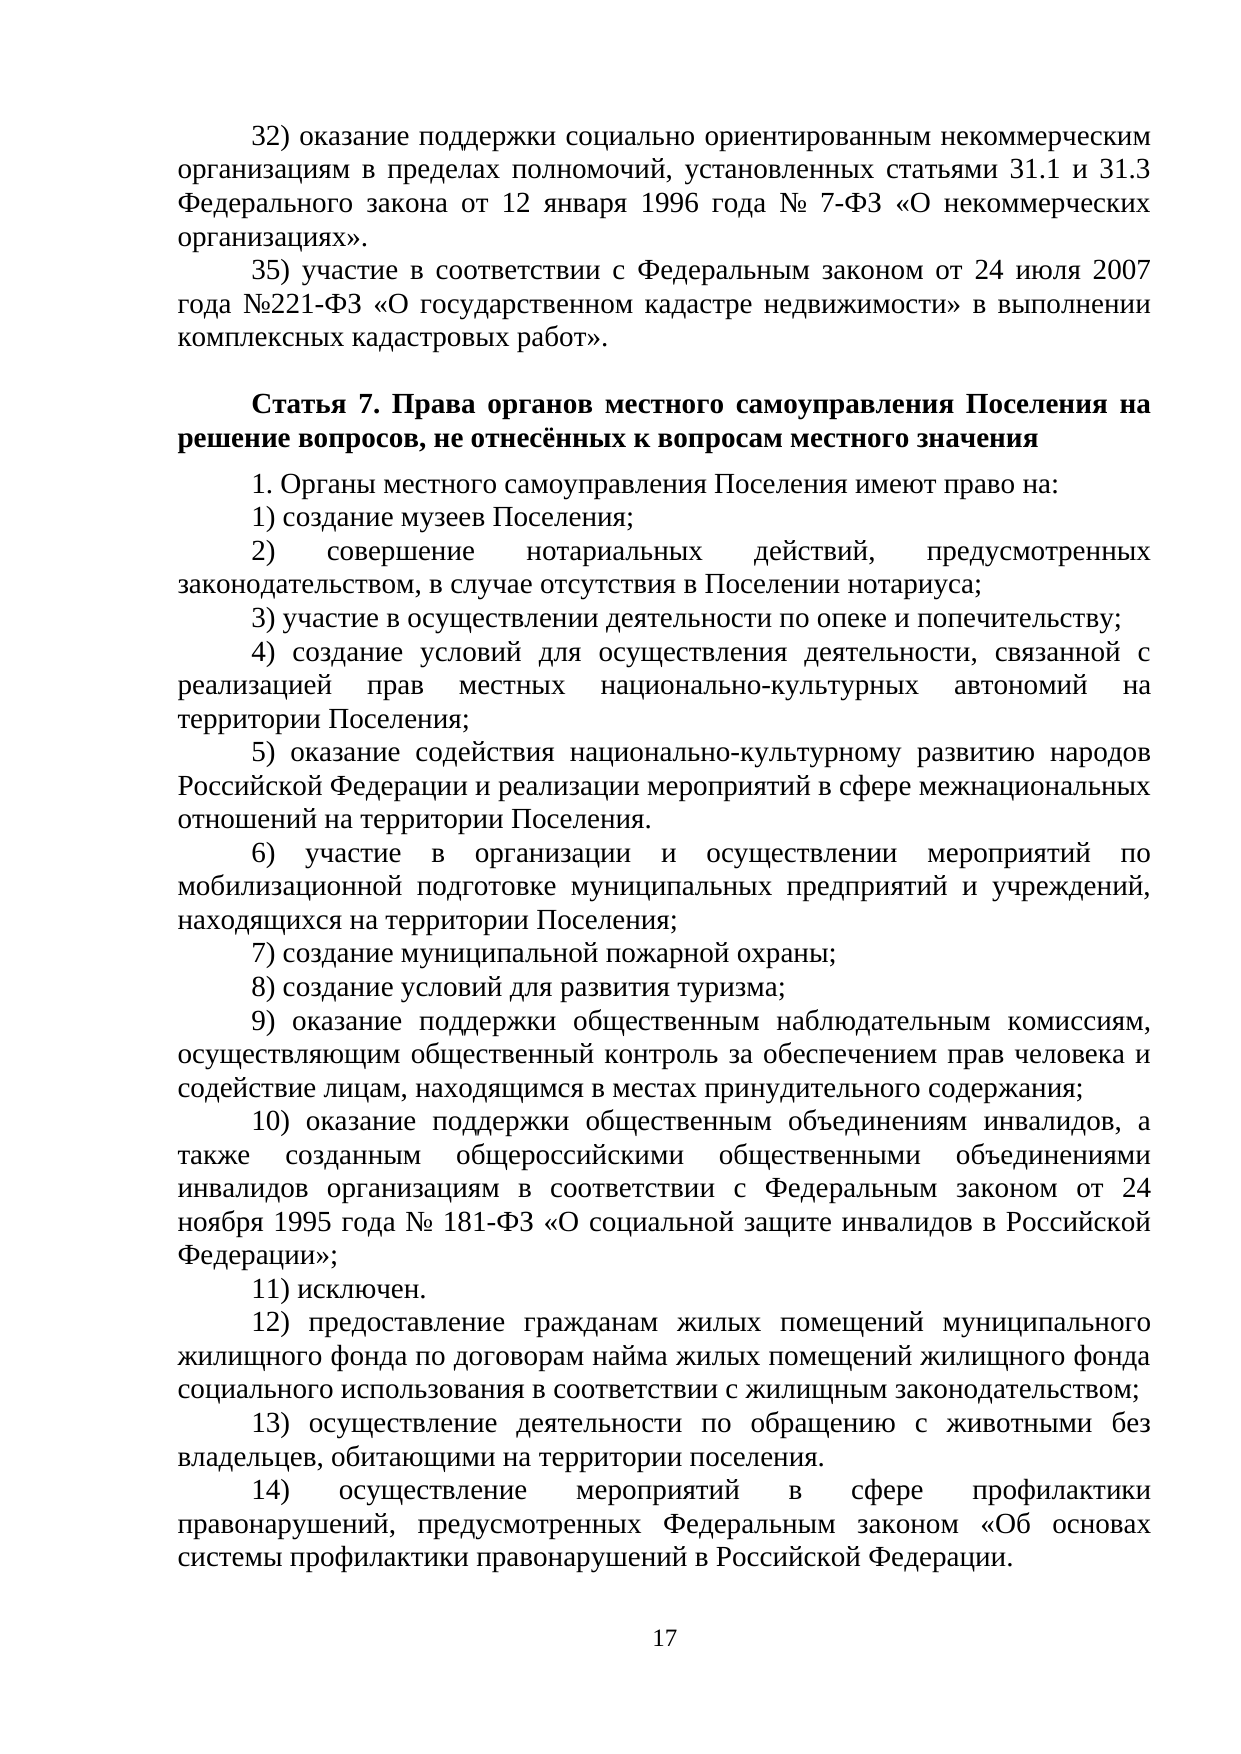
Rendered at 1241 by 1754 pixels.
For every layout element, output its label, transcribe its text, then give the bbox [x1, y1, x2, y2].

text 1. Органы местного самоуправления Поселения имеют право на: [177, 466, 1152, 499]
text 7) создание муниципальной пожарной охраны; [177, 936, 1152, 969]
text 1) создание музеев Поселения; [177, 499, 1152, 533]
text 13) осуществление деятельности по обращению с животными без владельцев, обитающими на территории поселения. [177, 1405, 1152, 1472]
text 10) оказание поддержки общественным объединениям инвалидов, а также созданным общероссийскими общественными объединениями инвалидов организациям в соответствии с Федеральным законом от 24 ноября 1995 года № 181-ФЗ «О социальной защите инвалидов в Российской Федерации»; [177, 1103, 1152, 1271]
text 12) предоставление гражданам жилых помещений муниципального жилищного фонда по договорам найма жилых помещений жилищного фонда социального использования в соответствии с жилищным законодательством; [177, 1304, 1152, 1405]
text 2) совершение нотариальных действий, предусмотренных законодательством, в случае отсутствия в Поселении нотариуса; [177, 533, 1152, 600]
text 3) участие в осуществлении деятельности по опеке и попечительству; [177, 600, 1152, 634]
text 32) оказание поддержки социально ориентированным некоммерческим организациям в пределах полномочий, установленных статьями 31.1 и 31.3 Федерального закона от 12 января 1996 года № 7-ФЗ «О некоммерческих организациях». [177, 118, 1152, 252]
text 14) осуществление мероприятий в сфере профилактики правонарушений, предусмотренных Федеральным законом «Об основах системы профилактики правонарушений в Российской Федерации. [177, 1472, 1152, 1573]
text 6) участие в организации и осуществлении мероприятий по мобилизационной подготовке муниципальных предприятий и учреждений, находящихся на территории Поселения; [177, 835, 1152, 936]
text Статья 7. Права органов местного самоуправления Поселения на решение вопросов, не отнесённых к вопросам местного значения [177, 386, 1152, 453]
text 4) создание условий для осуществления деятельности, связанной с реализацией прав местных национально-культурных автономий на территории Поселения; [177, 634, 1152, 734]
text 5) оказание содействия национально-культурному развитию народов Российской Федерации и реализации мероприятий в сфере межнациональных отношений на территории Поселения. [177, 734, 1152, 835]
text 11) исключен. [177, 1271, 1152, 1304]
text 35) участие в соответствии с Федеральным законом от 24 июля 2007 года №221-ФЗ «О государственном кадастре недвижимости» в выполнении комплексных кадастровых работ». [177, 252, 1152, 353]
text 9) оказание поддержки общественным наблюдательным комиссиям, осуществляющим общественный контроль за обеспечением прав человека и содействие лицам, находящимся в местах принудительного содержания; [177, 1003, 1152, 1103]
text 8) создание условий для развития туризма; [177, 969, 1152, 1003]
